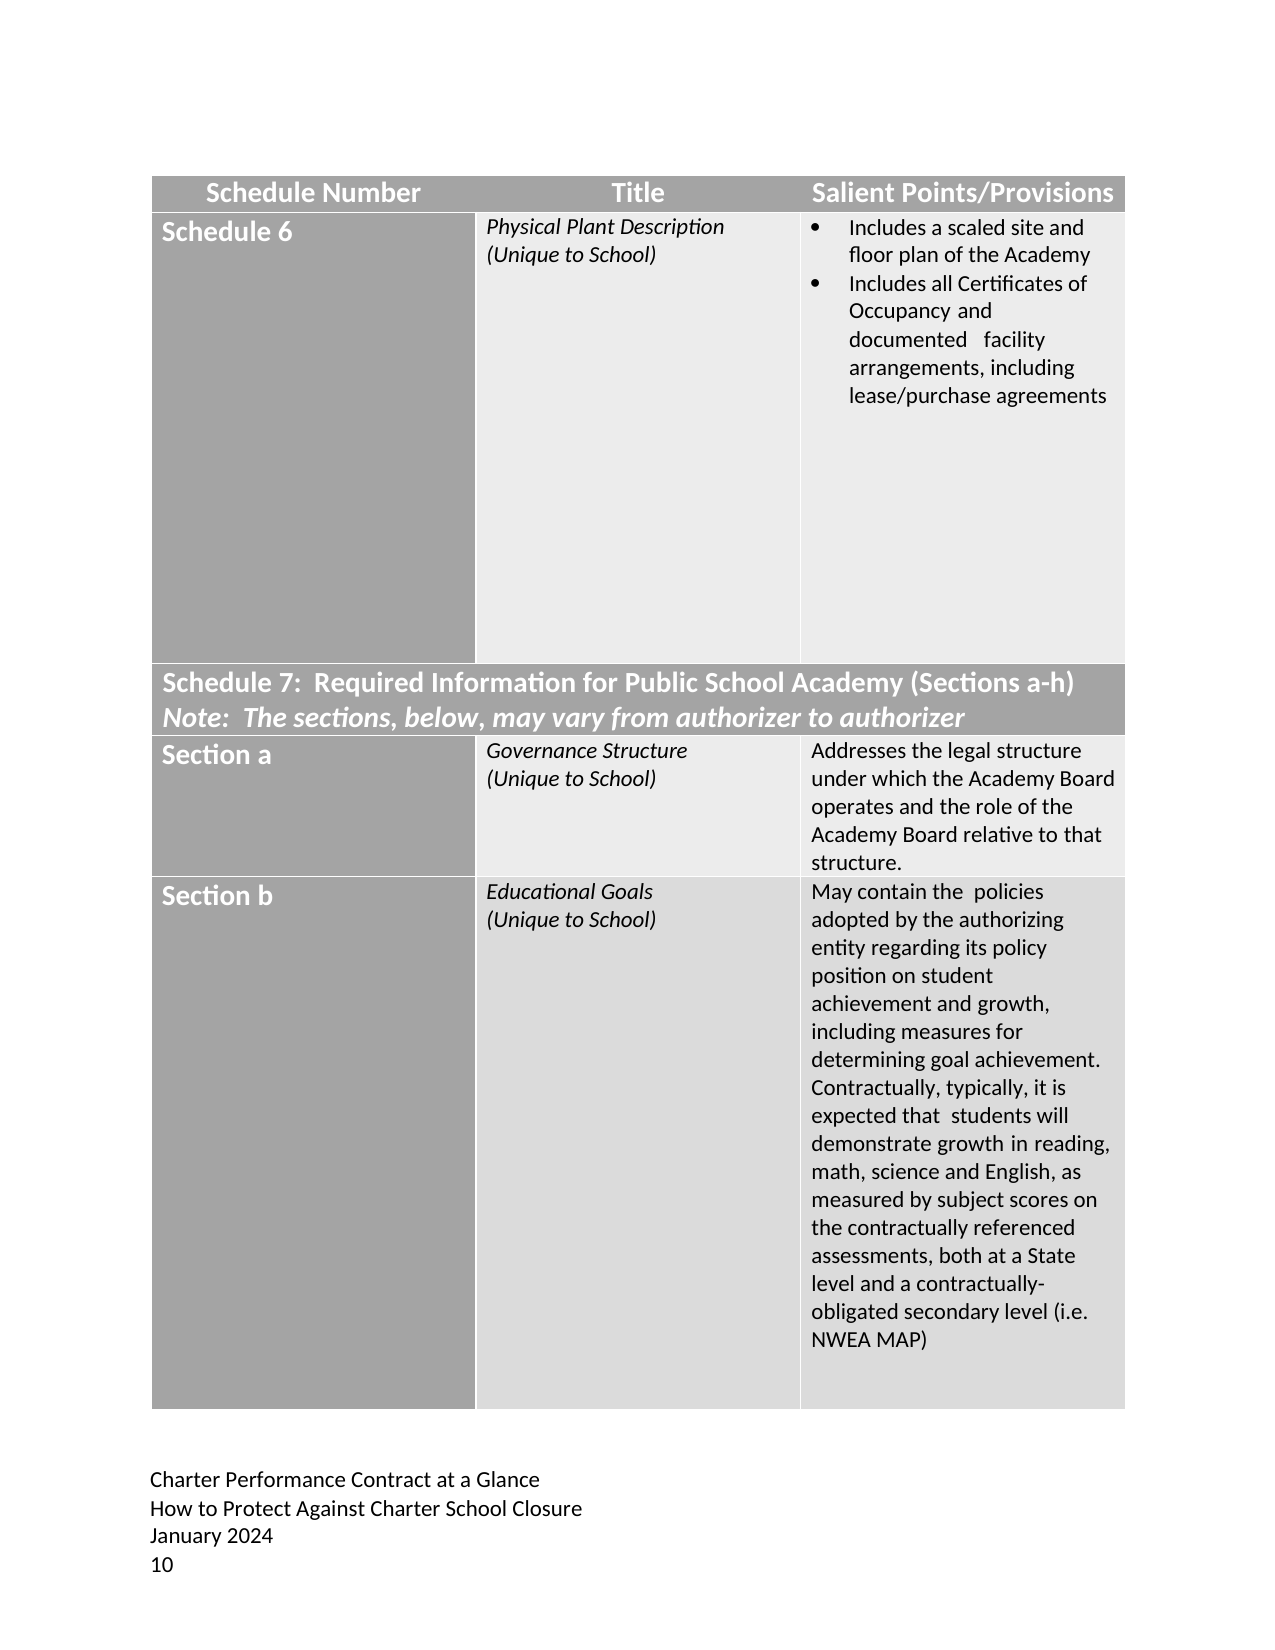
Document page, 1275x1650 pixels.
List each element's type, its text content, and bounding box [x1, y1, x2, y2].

table_cell Addresses the legal structure under which the Academy Board operates and the role of the Academy Board relative to that structure. [801, 736, 1125, 876]
table_cell Includes a scaled site and floor plan of the Academy Includes all Certificates of Occupancy and documented facility arrangements, including lease/purchase agreements [801, 213, 1125, 663]
table_cell Governance Structure (Unique to School) [477, 736, 800, 876]
table_header Title [476, 176, 801, 212]
table_cell Physical Plant Description (Unique to School) [477, 213, 800, 663]
table_cell Section a [152, 736, 475, 876]
table_cell Section b [152, 877, 475, 1409]
table_cell May contain the policies adopted by the authorizing entity regarding its policy position on student achievement and growth, including measures for determining goal achievement. Contractually, typically, it is expected that students will demonstrate growth in reading, math, science and English, as measured by subject scores on the contractually referenced assessments, both at a State level and a contractually-obligated secondary level (i.e. NWEA MAP) [801, 877, 1125, 1409]
table_cell Educational Goals (Unique to School) [477, 877, 800, 1409]
table_cell Schedule 6 [152, 213, 475, 663]
table_cell Schedule 7: Required Information for Public School Academy (Sections a-h) Note: The sections, below, may vary from authorizer to authorizer [152, 664, 1125, 735]
table_header Schedule Number [152, 176, 476, 212]
table_header Salient Points/Provisions [801, 176, 1125, 212]
